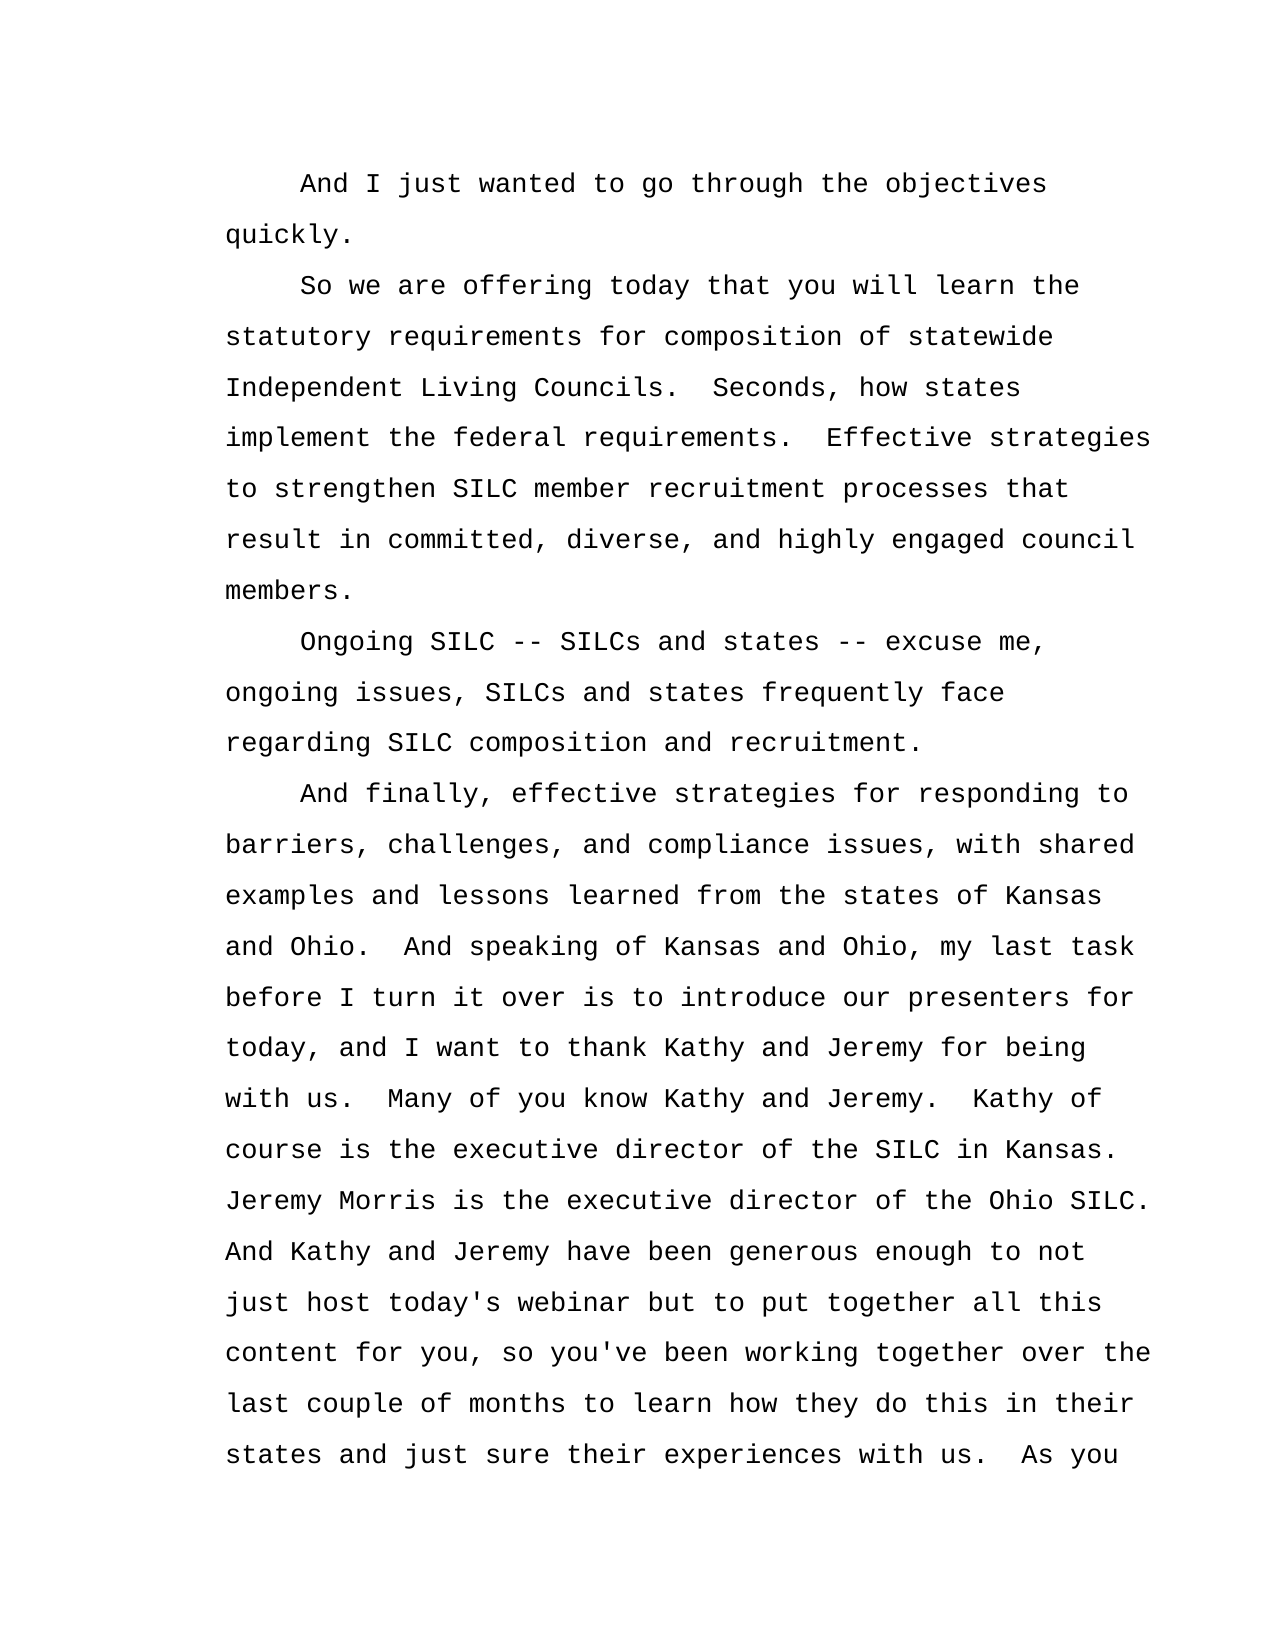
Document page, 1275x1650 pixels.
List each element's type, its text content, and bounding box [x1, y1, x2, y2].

text And I just wanted to go through the objectives quickly. [225, 150, 1155, 252]
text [225, 760, 1155, 1472]
text So we are offering today that you will learn the statutory requirements for composition of statewide Independent Living Councils. Seconds, how states implement the federal requirements. Effective strategies to strengthen SILC member recruitment processes that result in committed, diverse, and highly engaged council members. [225, 252, 1155, 607]
text Ongoing SILC -- SILCs and states -- excuse me, ongoing issues, SILCs and states frequently face regarding SILC composition and recruitment. [225, 607, 1155, 760]
